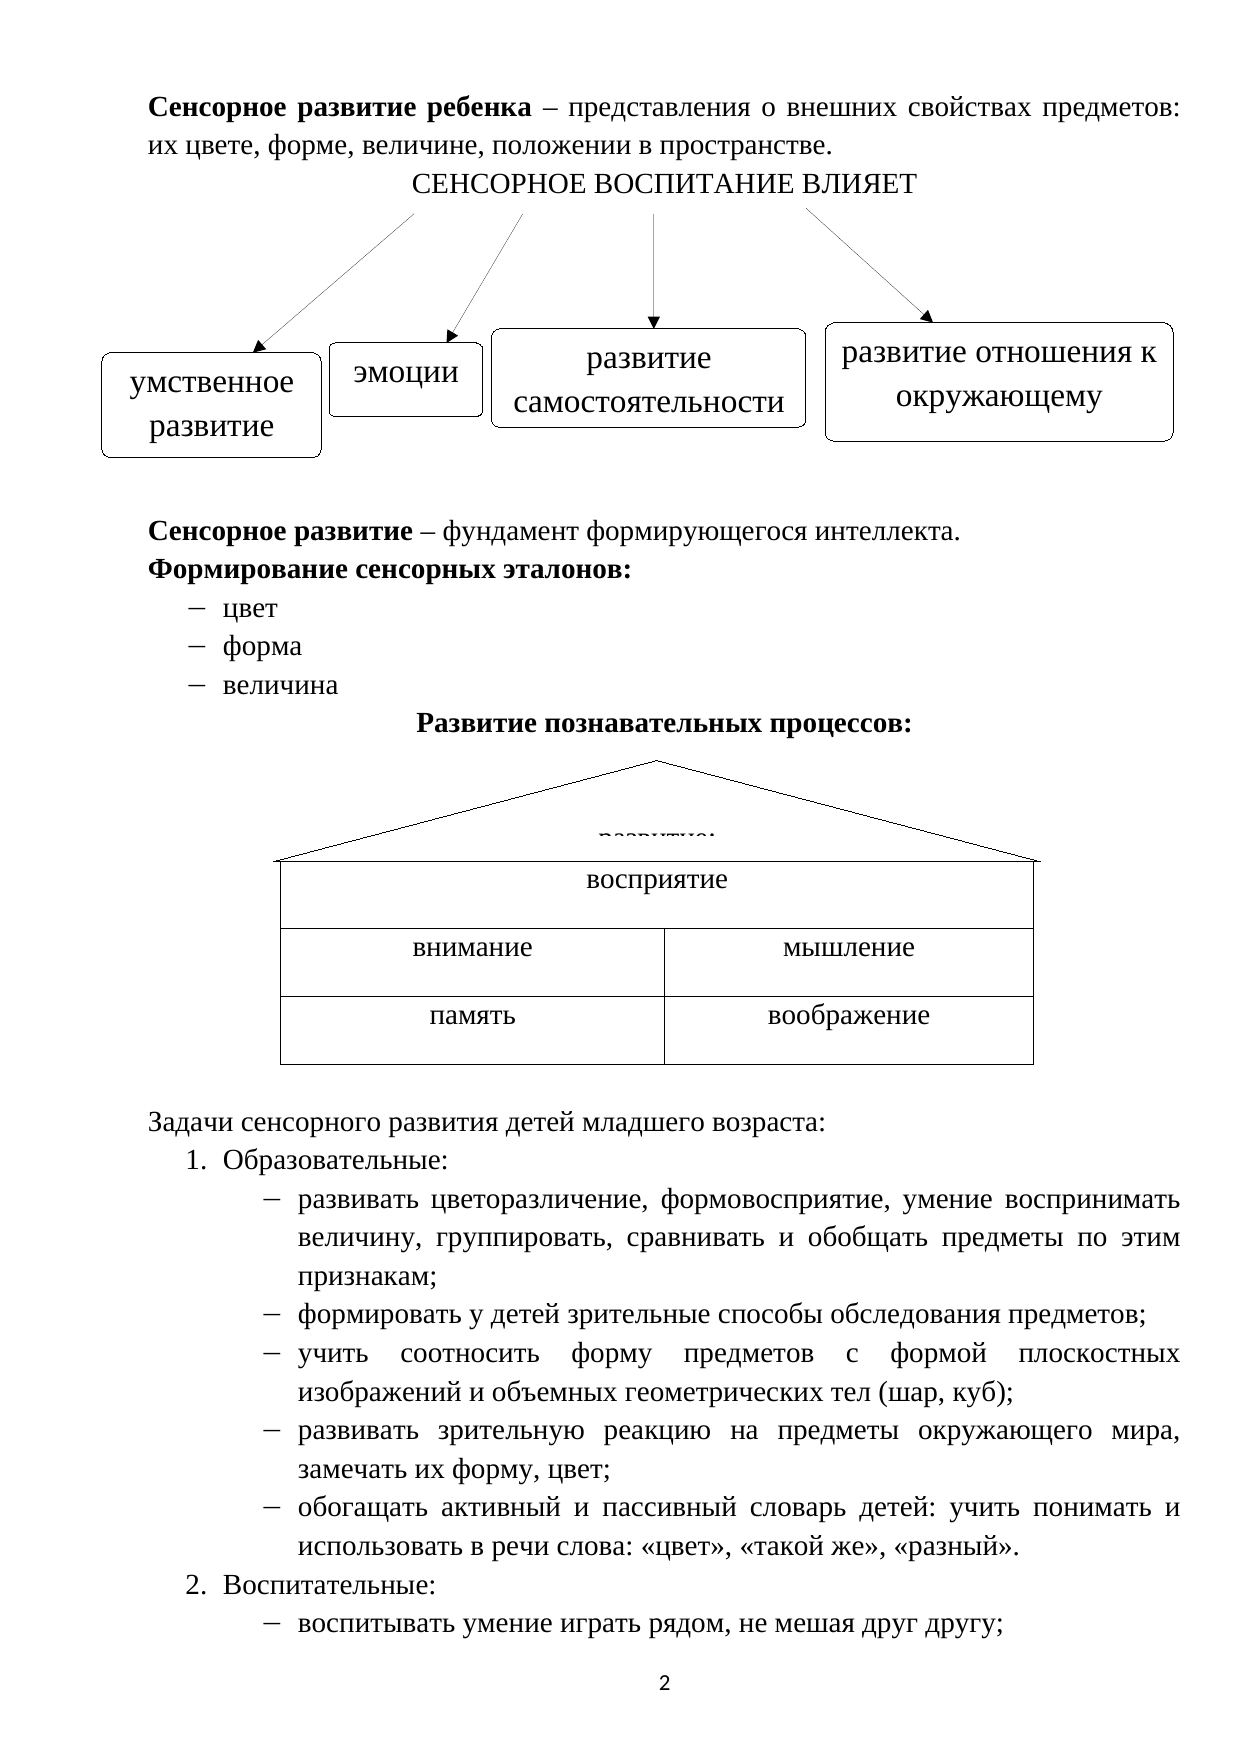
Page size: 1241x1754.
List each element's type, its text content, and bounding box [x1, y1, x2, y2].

list величина [185, 667, 1181, 701]
text Сенсорное развитие – фундамент формирующегося интеллекта. [148, 513, 1181, 546]
list развивать цветоразличение, формовосприятие, умение воспринимать величину, группировать, сравнивать и обобщать предметы по этим признакам; [260, 1181, 1181, 1292]
list обогащать активный и пассивный словарь детей: учить понимать и использовать в речи слова: «цвет», «такой же», «разный». [260, 1489, 1181, 1562]
list развивать зрительную реакцию на предметы окружающего мира, замечать их форму, цвет; [260, 1412, 1181, 1484]
list учить соотносить форму предметов с формой плоскостных изображений и объемных геометрических тел (шар, куб); [260, 1335, 1181, 1407]
text Формирование сенсорных эталонов: [148, 551, 1181, 585]
table_cell внимание [281, 929, 664, 996]
text СЕНСОРНОЕ ВОСПИТАНИЕ ВЛИЯЕТ [148, 166, 1181, 199]
list цвет [185, 590, 1181, 623]
table_header восприятие [281, 862, 1033, 928]
text Сенсорное развитие ребенка – представления о внешних свойствах предметов: их цвете, форме, величине, положении в пространстве. [148, 89, 1181, 161]
list формировать у детей зрительные способы обследования предметов; [260, 1297, 1181, 1330]
table_cell мышление [665, 929, 1033, 996]
list форма [185, 628, 1181, 662]
table_cell память [281, 997, 664, 1064]
list воспитывать умение играть рядом, не мешая друг другу; [260, 1605, 1181, 1639]
text Задачи сенсорного развития детей младшего возраста: [148, 1104, 1181, 1137]
list Образовательные: [185, 1142, 1181, 1176]
table_cell воображение [665, 997, 1033, 1064]
list Воспитательные: [185, 1567, 1181, 1600]
text Развитие познавательных процессов: [148, 706, 1181, 739]
